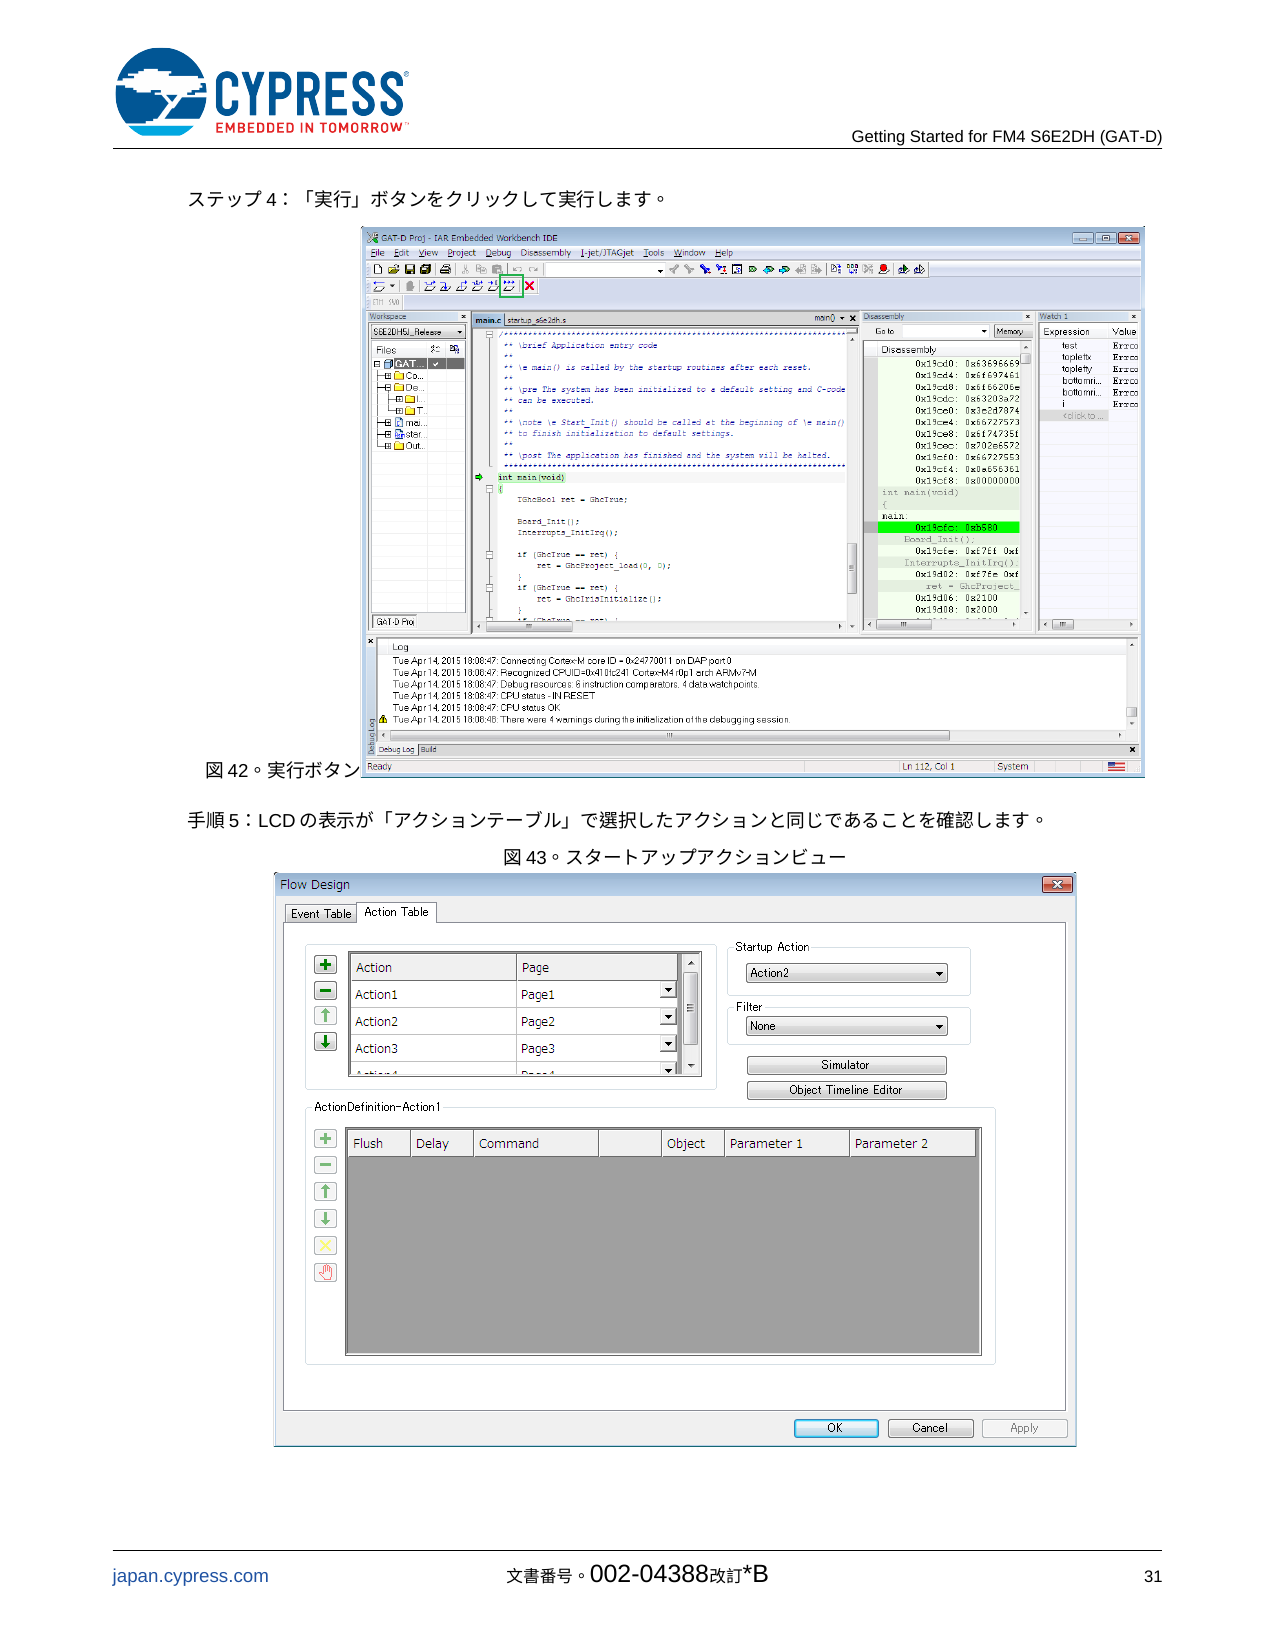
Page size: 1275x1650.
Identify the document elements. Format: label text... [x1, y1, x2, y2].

text ステップ4：「実行」ボタンをクリックして実行します。 [187, 188, 1162, 210]
picture [115, 47, 410, 136]
text 手順5：LCDの表示が「アクションテーブル」で選択したアクションと同じであることを確認します。 [187, 810, 1162, 831]
picture [273, 872, 1077, 1447]
picture [360, 226, 1145, 778]
